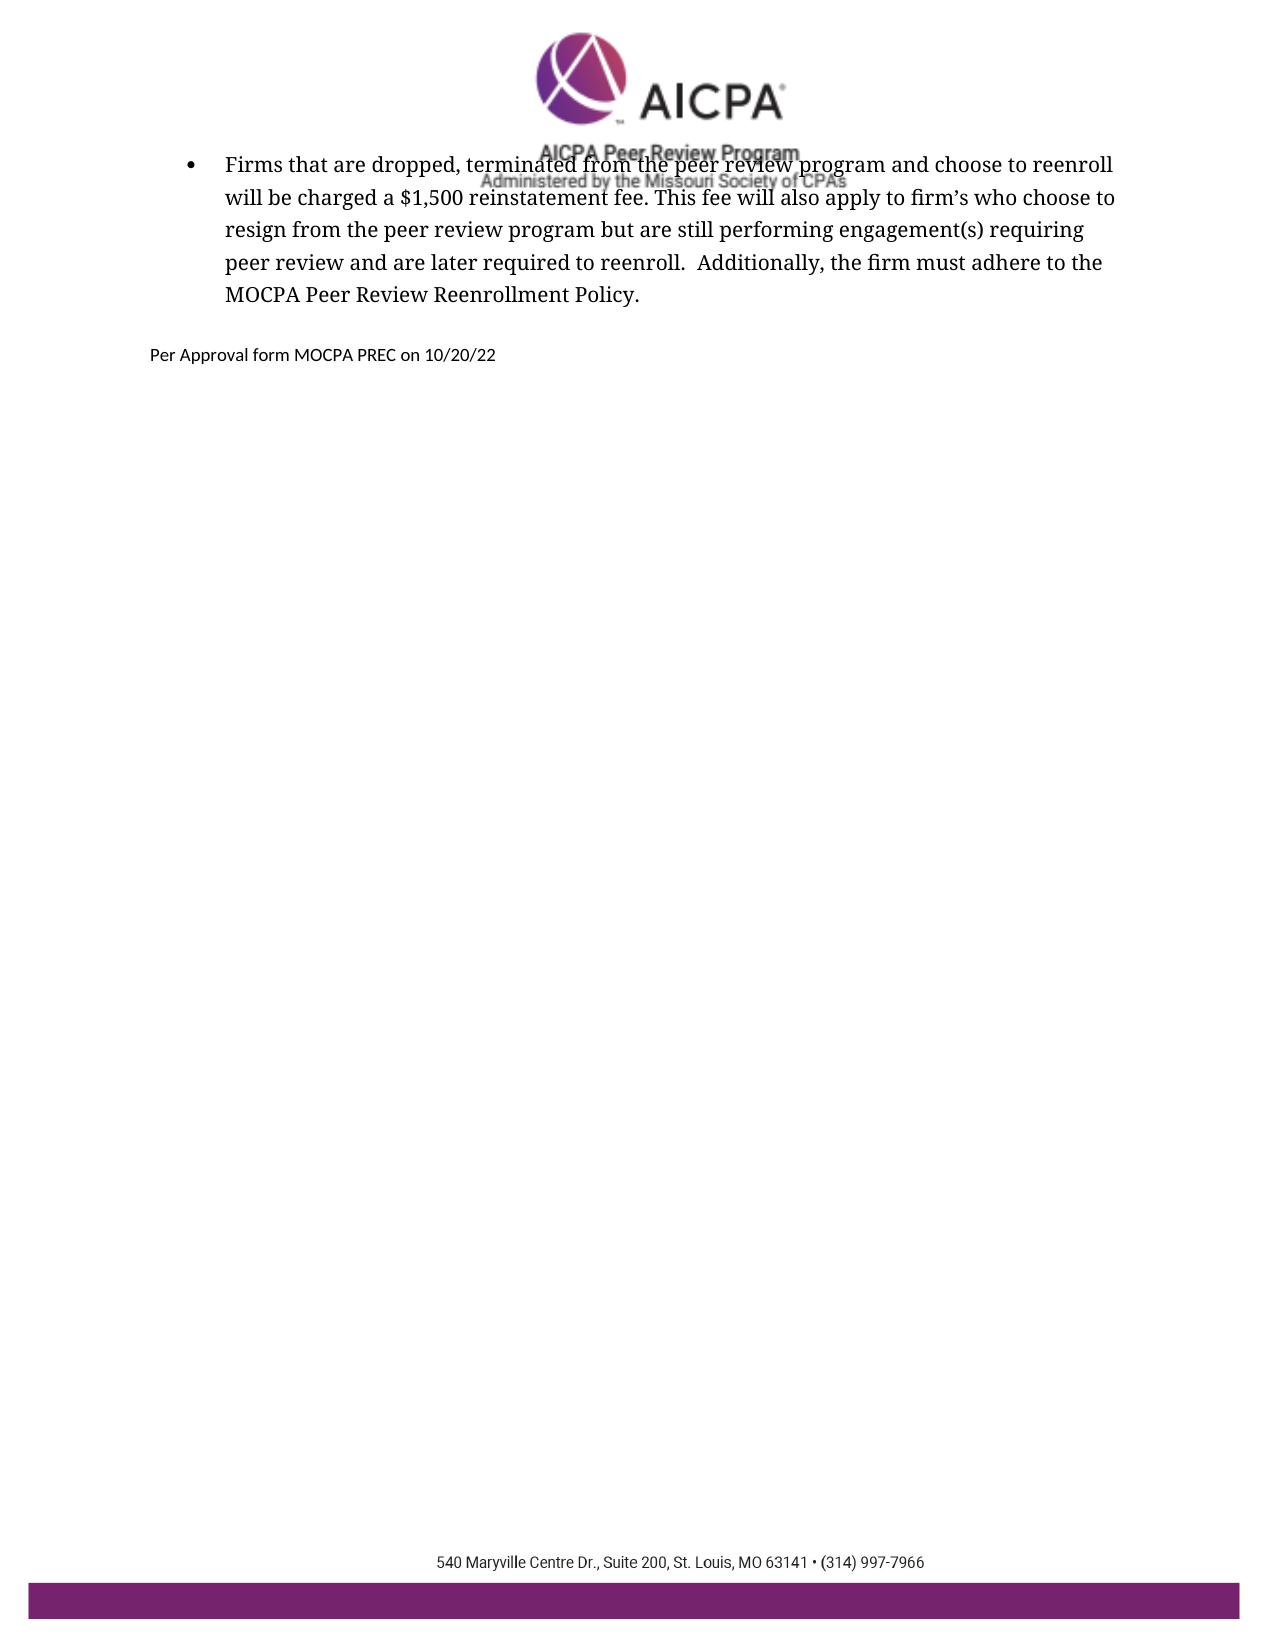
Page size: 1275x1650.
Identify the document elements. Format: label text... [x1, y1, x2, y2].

list Firms that are dropped, terminated from the peer review program and choose to reenroll will be charged a $1,500 reinstatement fee. This fee will also apply to firm’s who choose to resign from the peer review program but are still performing engagement(s) requiring peer review and are later required to reenroll. Additionally, the firm must adhere to the MOCPA Peer Review Reenrollment Policy. [187, 150, 1125, 309]
text Per Approval form MOCPA PREC on 10/20/22 [150, 343, 1125, 366]
picture [21, 1545, 1247, 1622]
